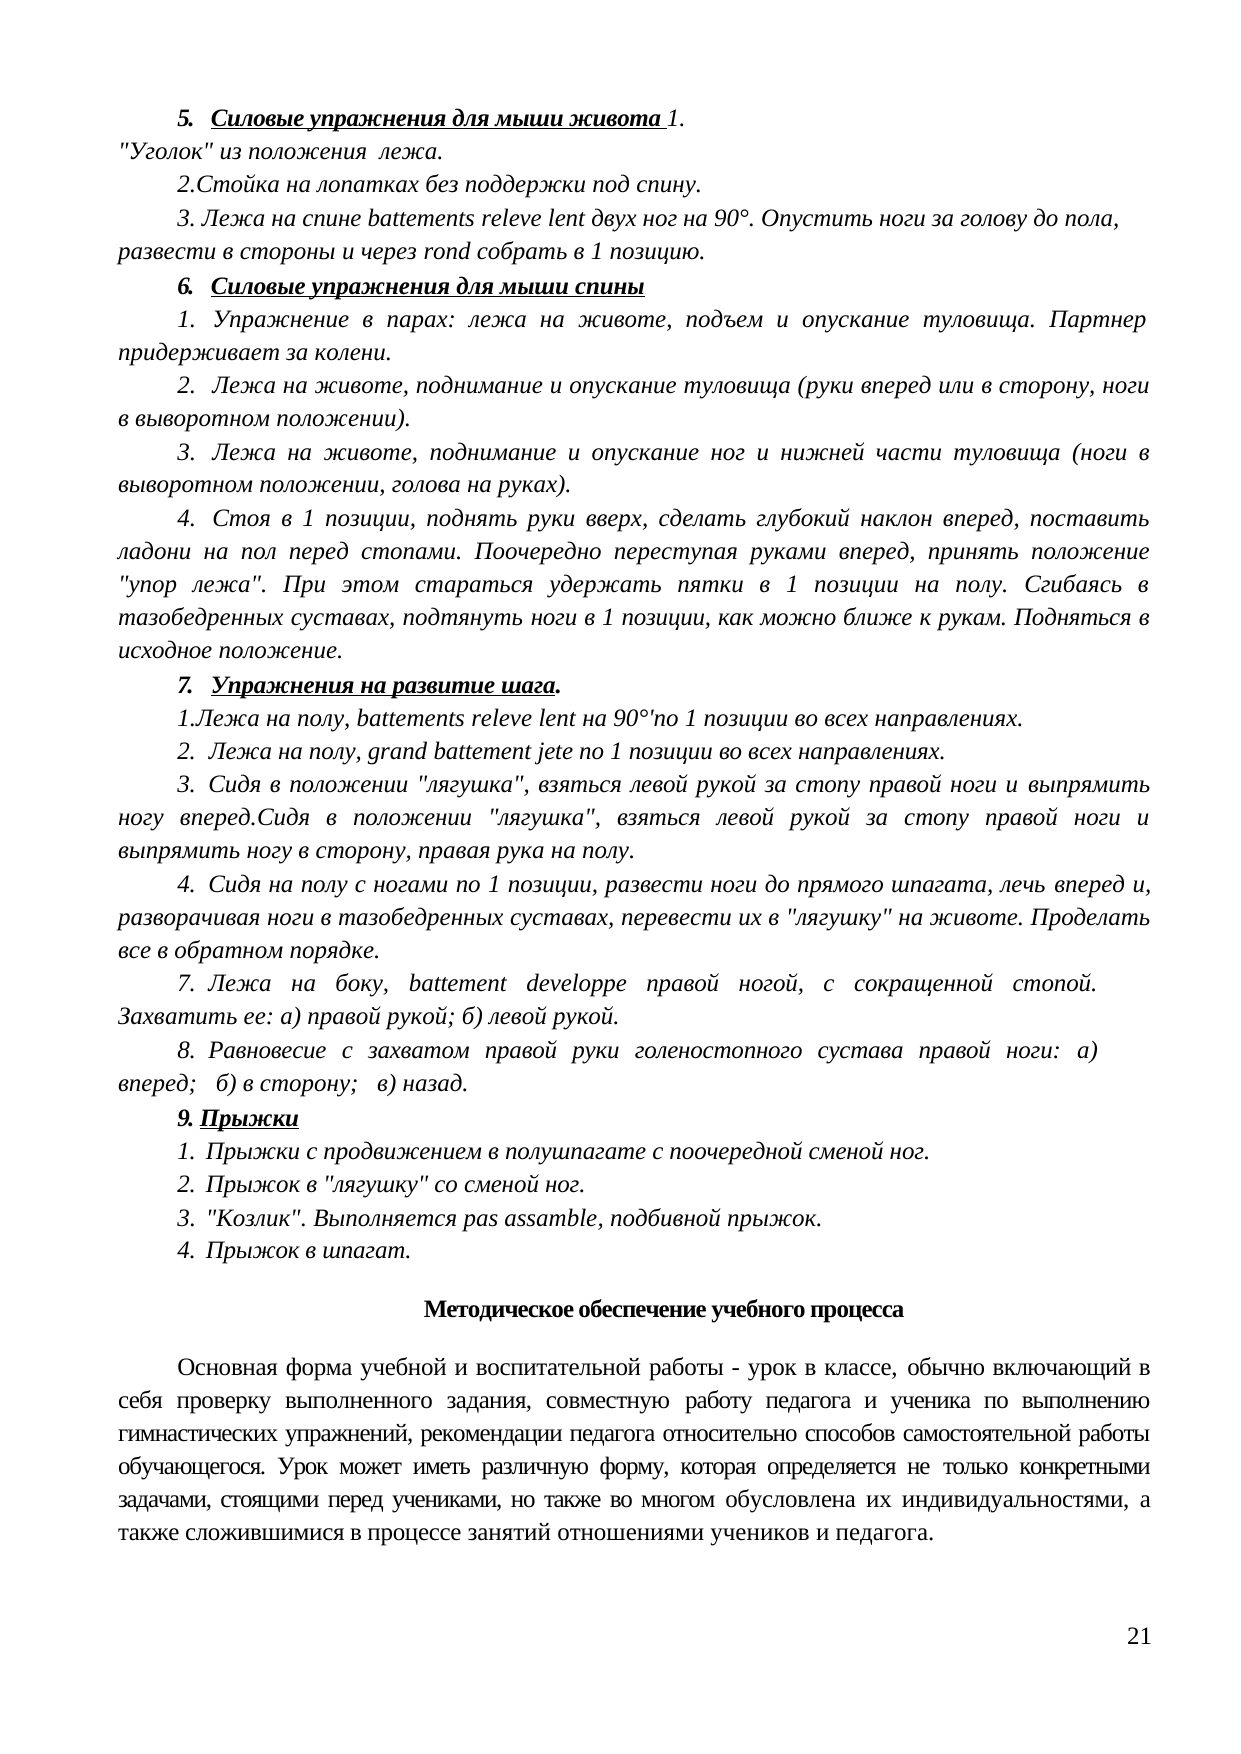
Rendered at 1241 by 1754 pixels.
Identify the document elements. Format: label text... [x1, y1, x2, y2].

text 6. Силовые упражнения для мыши спины [118, 271, 1152, 300]
list Прыжок в "лягушку" со сменой ног. [118, 1169, 1152, 1198]
list Сидя на полу с ногами по 1 позиции, развести ноги до прямого шпагата, лечь вперед и, разворачивая ноги в тазобедренных суставах, перевести их в "лягушку" на животе. Проделать все в обратном порядке. [118, 869, 1151, 964]
list Упражнение в парах: лежа на животе, подъем и опускание туловища. Партнер придерживает за колени. [118, 304, 1148, 366]
list Лежа на животе, поднимание и опускание ног и нижней части туловища (ноги в выворотном положении, голова на руках). [118, 437, 1151, 498]
text Методическое обеспечение учебного процесса [177, 1294, 1152, 1322]
list Лежа на боку, battement developpe правой ногой, с сокращенной стопой. Захватить ее: а) правой рукой; б) левой рукой. [118, 968, 1098, 1030]
list Лежа на животе, поднимание и опускание туловища (руки вперед или в сторону, ноги в выворотном положении). [118, 370, 1151, 432]
list Равновесие с захватом правой руки голеностопного сустава правой ноги: а) вперед; б) в сторону; в) назад. [118, 1035, 1098, 1097]
list "Козлик". Выполняется pas assamble, подбивной прыжок. [118, 1203, 1152, 1231]
list Прыжок в шпагат. [118, 1236, 1152, 1264]
list Прыжки [118, 1103, 1152, 1132]
list Сидя в положении "лягушка", взяться левой рукой за стопу правой ноги и выпрямить ногу вперед.Сидя в положении "лягушка", взяться левой рукой за стопу правой ноги и выпрямить ногу в сторону, правая рука на полу. [118, 769, 1150, 864]
text 7. Упражнения на развитие шага. [118, 670, 1152, 698]
list Силовые упражнения для мыши живота 1. "Уголок" из положения лежа. [118, 103, 746, 164]
list Стоя в 1 позиции, поднять руки вверх, сделать глубокий наклон вперед, поставить ладони на пол перед стопами. Поочередно переступая руками вперед, принять положение "упор лежа". При этом стараться удержать пятки в 1 позиции на полу. Сгибаясь в тазобедренных суставах, подтянуть ноги в 1 позиции, как можно ближе к рукам. Подняться в исходное положение. [118, 503, 1150, 664]
text 1.Лежа на полу, battements releve lent на 90°'по 1 позиции во всех направлениях. [118, 703, 1152, 731]
list Лежа на полу, grand battement jete по 1 позиции во всех направлениях. [118, 736, 1152, 765]
list Прыжки с продвижением в полушпагате с поочередной сменой ног. [118, 1136, 1152, 1165]
text 2.Стойка на лопатках без поддержки под спину. [118, 169, 1152, 198]
text 3. Лежа на спине battements releve lent двух ног на 90°. Опустить ноги за голову до пола, развести в стороны и через rond собрать в 1 позицию. [118, 203, 1152, 265]
text Основная форма учебной и воспитательной работы - урок в классе, обычно включающий в себя проверку выполненного задания, совместную работу педагога и ученика по выполнению гимнастических упражнений, рекомендации педагога относительно способов самостоятельной работы обучающегося. Урок может иметь различную форму, которая определяется не только конкретными задачами, стоящими перед учениками, но также во многом обусловлена их индивидуальностями, а также сложившимися в процессе занятий отношениями учеников и педагога. [118, 1352, 1151, 1546]
